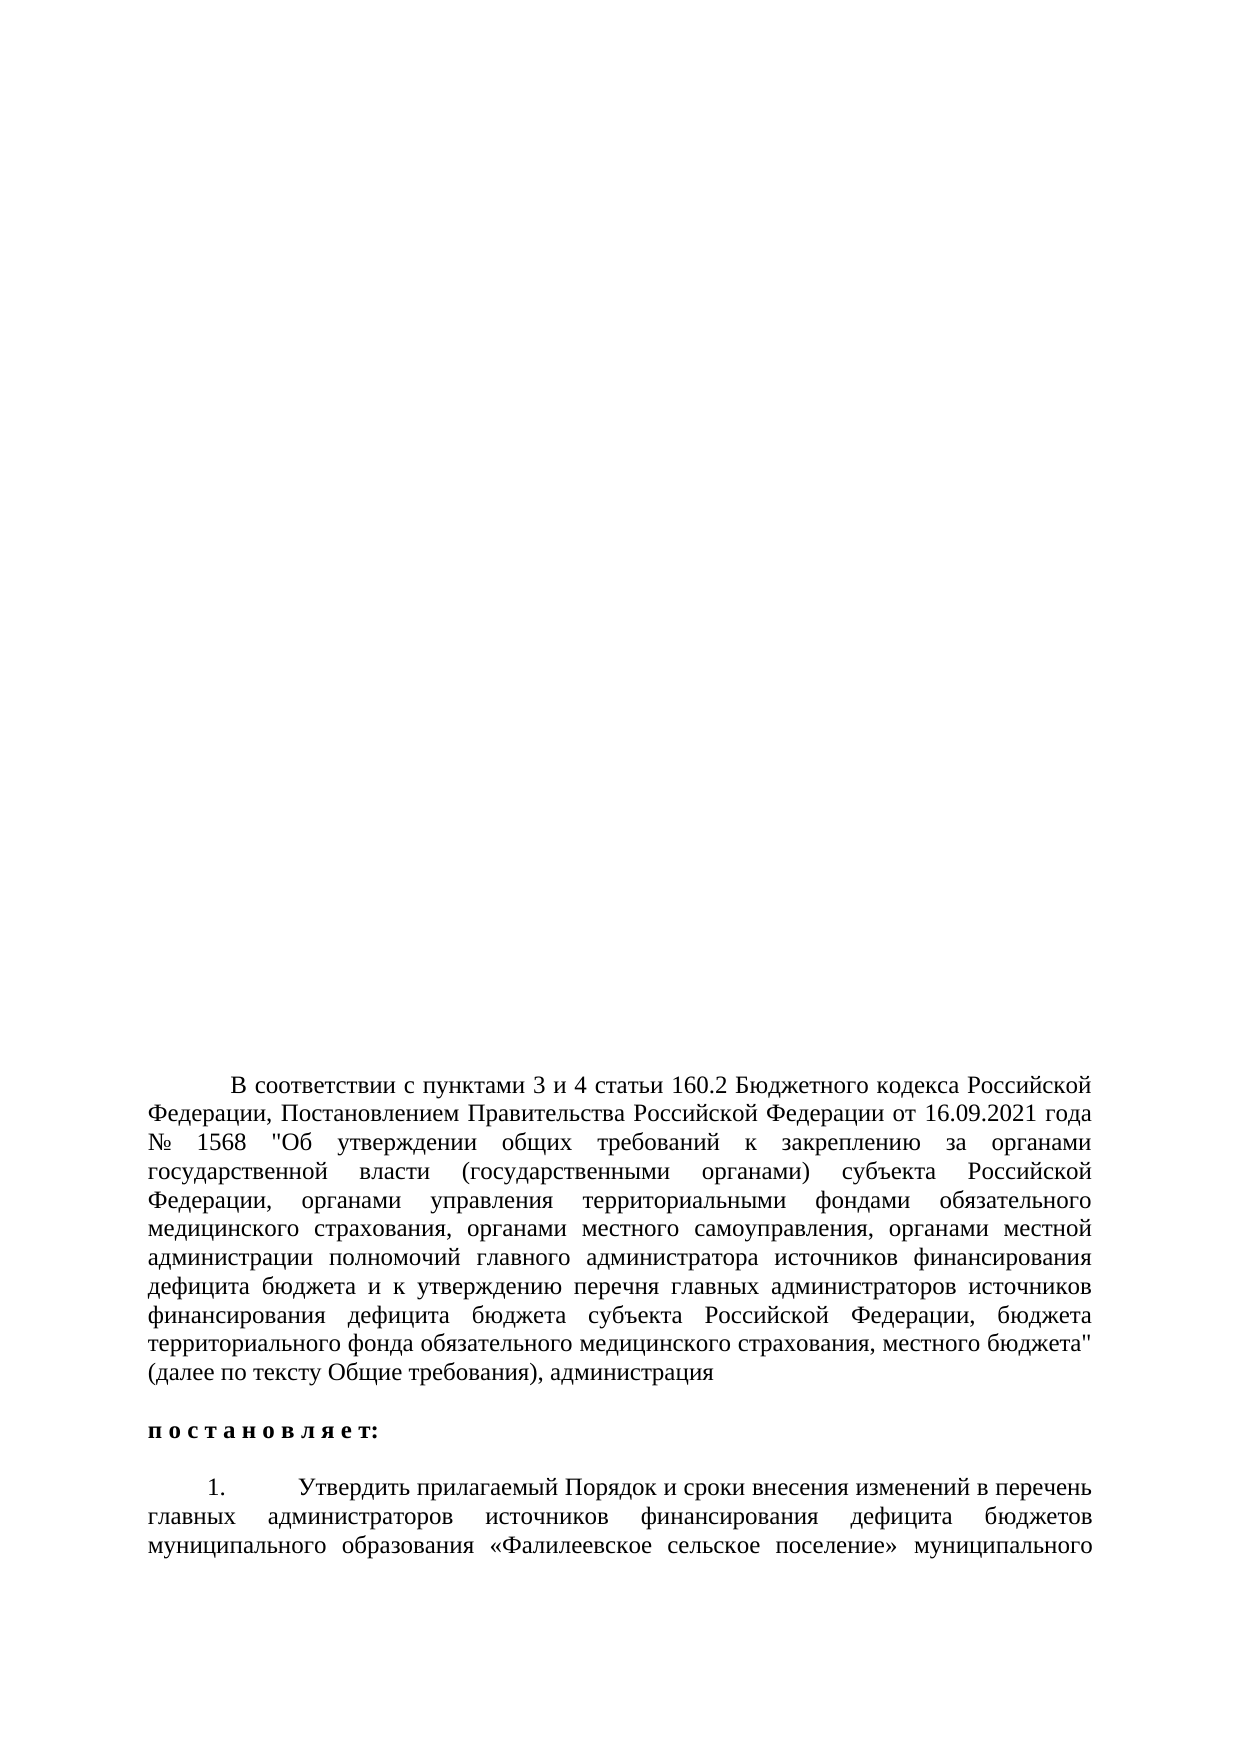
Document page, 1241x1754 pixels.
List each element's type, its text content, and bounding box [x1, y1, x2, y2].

text п о с т а н о в л я е т: [148, 1415, 1093, 1443]
text В соответствии с пунктами 3 и 4 статьи 160.2 Бюджетного кодекса Российской Федерации, Постановлением Правительства Российской Федерации от 16.09.2021 года № 1568 "Об утверждении общих требований к закреплению за органами государственной власти (государственными органами) субъекта Российской Федерации, органами управления территориальными фондами обязательного медицинского страхования, органами местного самоуправления, органами местной администрации полномочий главного администратора источников финансирования дефицита бюджета и к утверждению перечня главных администраторов источников финансирования дефицита бюджета субъекта Российской Федерации, бюджета территориального фонда обязательного медицинского страхования, местного бюджета" (далее по тексту Общие требования), администрация [148, 1070, 1093, 1386]
list Утвердить прилагаемый Порядок и сроки внесения изменений в перечень главных администраторов источников финансирования дефицита бюджетов муниципального образования «Фалилеевское сельское поселение» муниципального образования «Кингисеппский муниципальный район» Ленинградской области (Приложение). [148, 1472, 1093, 1558]
